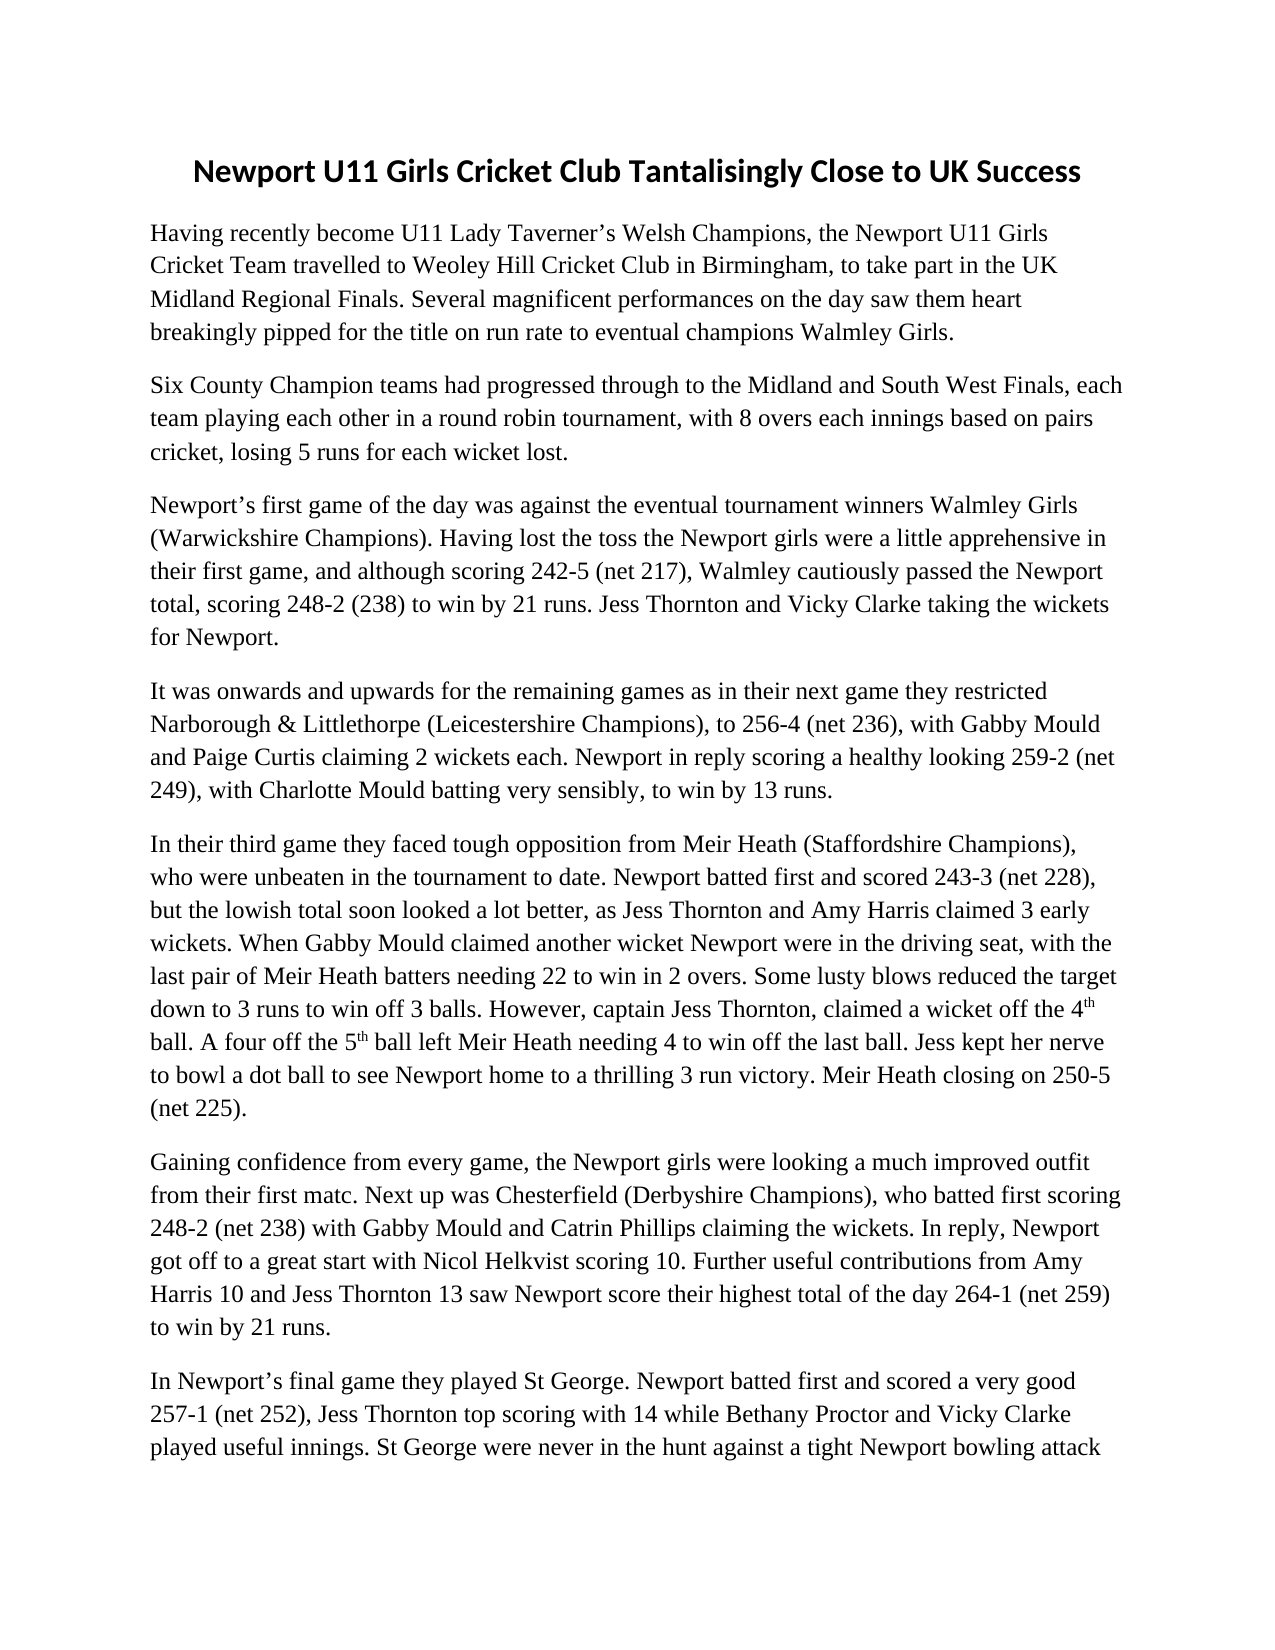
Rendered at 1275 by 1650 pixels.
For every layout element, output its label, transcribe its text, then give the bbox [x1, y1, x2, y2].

text Newport U11 Girls Cricket Club Tantalisingly Close to UK Success [150, 150, 1125, 191]
text In their third game they faced tough opposition from Meir Heath (Staffordshire Champions), who were unbeaten in the tournament to date. Newport batted first and scored 243-3 (net 228), but the lowish total soon looked a lot better, as Jess Thornton and Amy Harris claimed 3 early wickets. When Gabby Mould claimed another wicket Newport were in the driving seat, with the last pair of Meir Heath batters needing 22 to win in 2 overs. Some lusty blows reduced the target down to 3 runs to win off 3 balls. However, captain Jess Thornton, claimed a wicket off the 4th ball. A four off the 5th ball left Meir Heath needing 4 to win off the last ball. Jess kept her nerve to bowl a dot ball to see Newport home to a thrilling 3 run victory. Meir Heath closing on 250-5 (net 225). [150, 829, 1125, 1122]
text Gaining confidence from every game, the Newport girls were looking a much improved outfit from their first matc. Next up was Chesterfield (Derbyshire Champions), who batted first scoring 248-2 (net 238) with Gabby Mould and Catrin Phillips claiming the wickets. In reply, Newport got off to a great start with Nicol Helkvist scoring 10. Further useful contributions from Amy Harris 10 and Jess Thornton 13 saw Newport score their highest total of the day 264-1 (net 259) to win by 21 runs. [150, 1147, 1125, 1341]
text Newport’s first game of the day was against the eventual tournament winners Walmley Girls (Warwickshire Champions). Having lost the toss the Newport girls were a little apprehensive in their first game, and although scoring 242-5 (net 217), Walmley cautiously passed the Newport total, scoring 248-2 (238) to win by 21 runs. Jess Thornton and Vicky Clarke taking the wickets for Newport. [150, 490, 1125, 651]
text Having recently become U11 Lady Taverner’s Welsh Champions, the Newport U11 Girls Cricket Team travelled to Weoley Hill Cricket Club in Birmingham, to take part in the UK Midland Regional Finals. Several magnificent performances on the day saw them heart breakingly pipped for the title on run rate to eventual champions Walmley Girls. [150, 218, 1125, 345]
text It was onwards and upwards for the remaining games as in their next game they restricted Narborough & Littlethorpe (Leicestershire Champions), to 256-4 (net 236), with Gabby Mould and Paige Curtis claiming 2 wickets each. Newport in reply scoring a healthy looking 259-2 (net 249), with Charlotte Mould batting very sensibly, to win by 13 runs. [150, 676, 1125, 804]
text Six County Champion teams had progressed through to the Midland and South West Finals, each team playing each other in a round robin tournament, with 8 overs each innings based on pairs cricket, losing 5 runs for each wicket lost. [150, 371, 1125, 465]
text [150, 1366, 1125, 1461]
